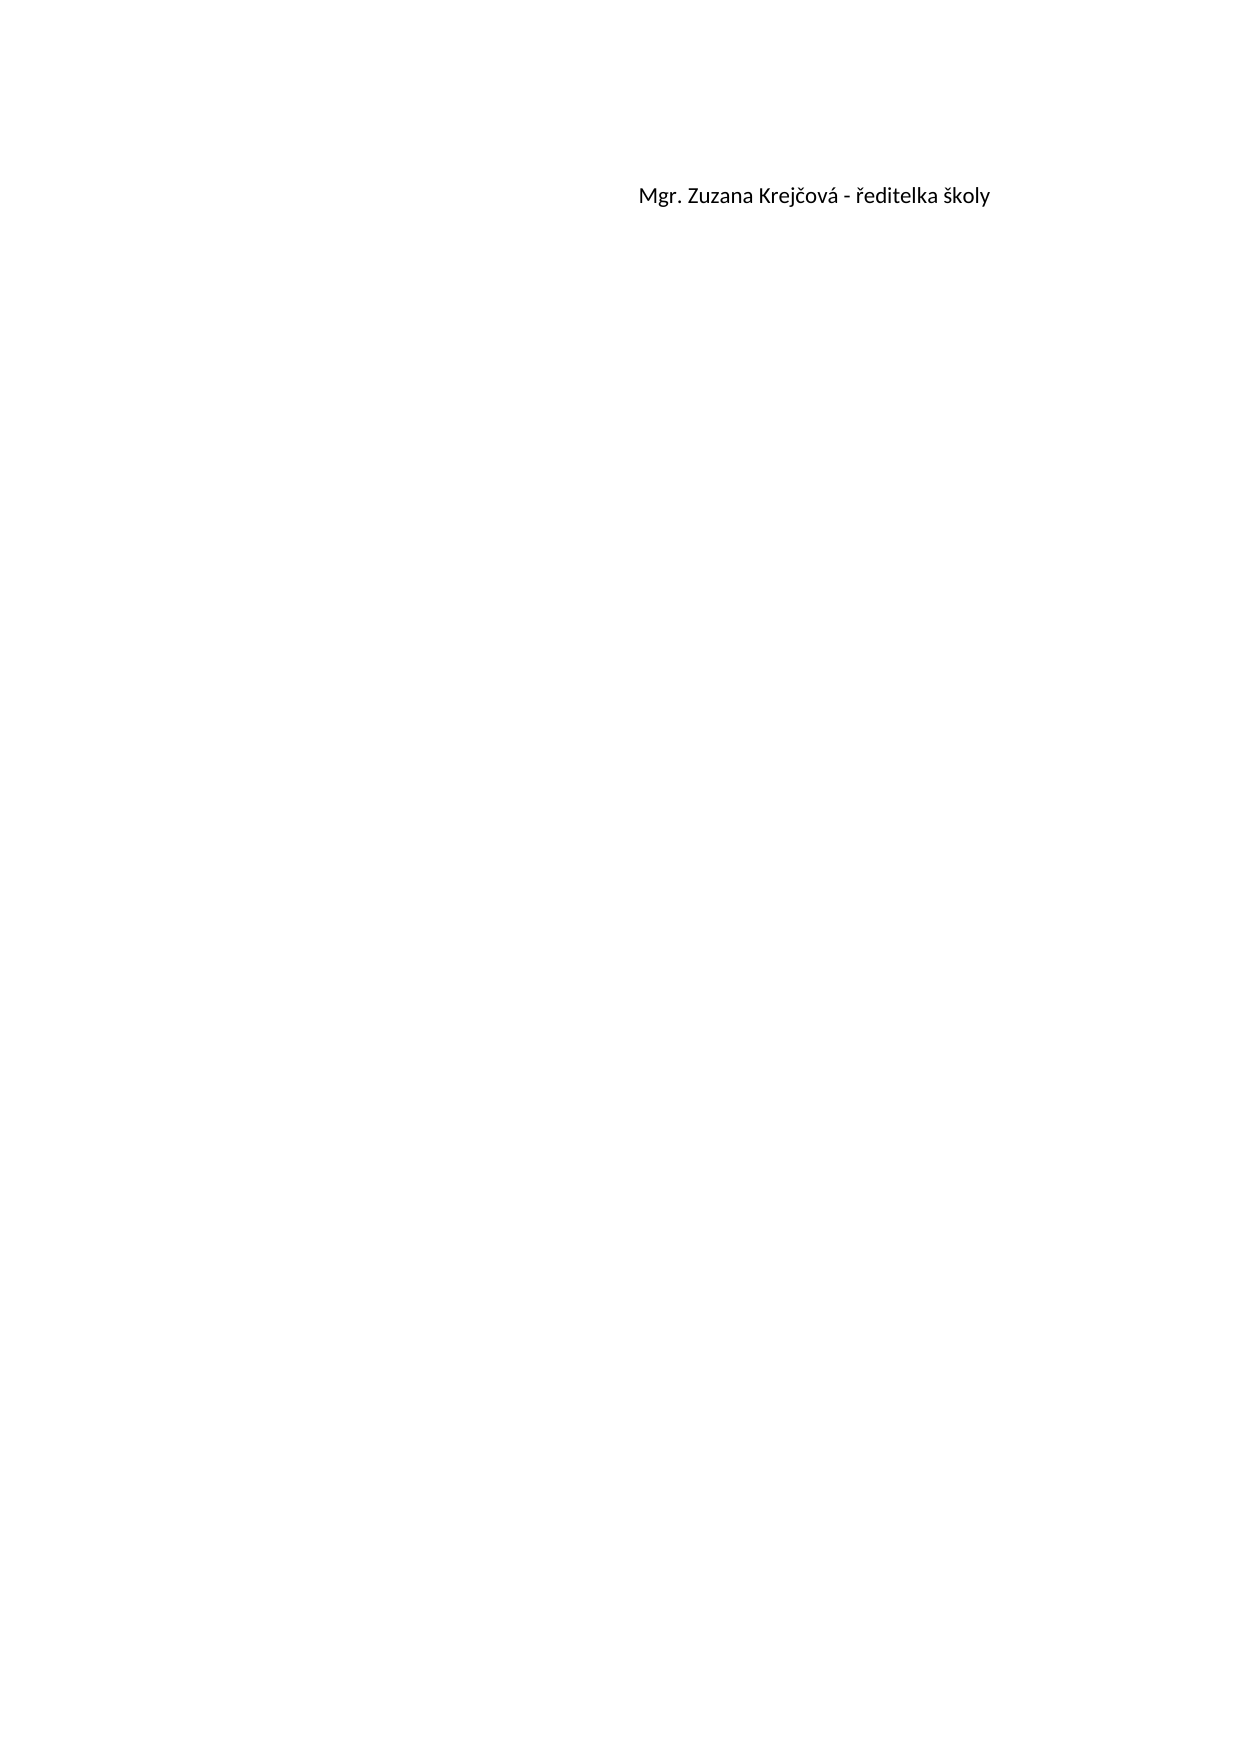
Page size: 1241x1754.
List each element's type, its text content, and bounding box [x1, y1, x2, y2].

text Mgr. Zuzana Krejčová - ředitelka školy [148, 182, 1093, 209]
